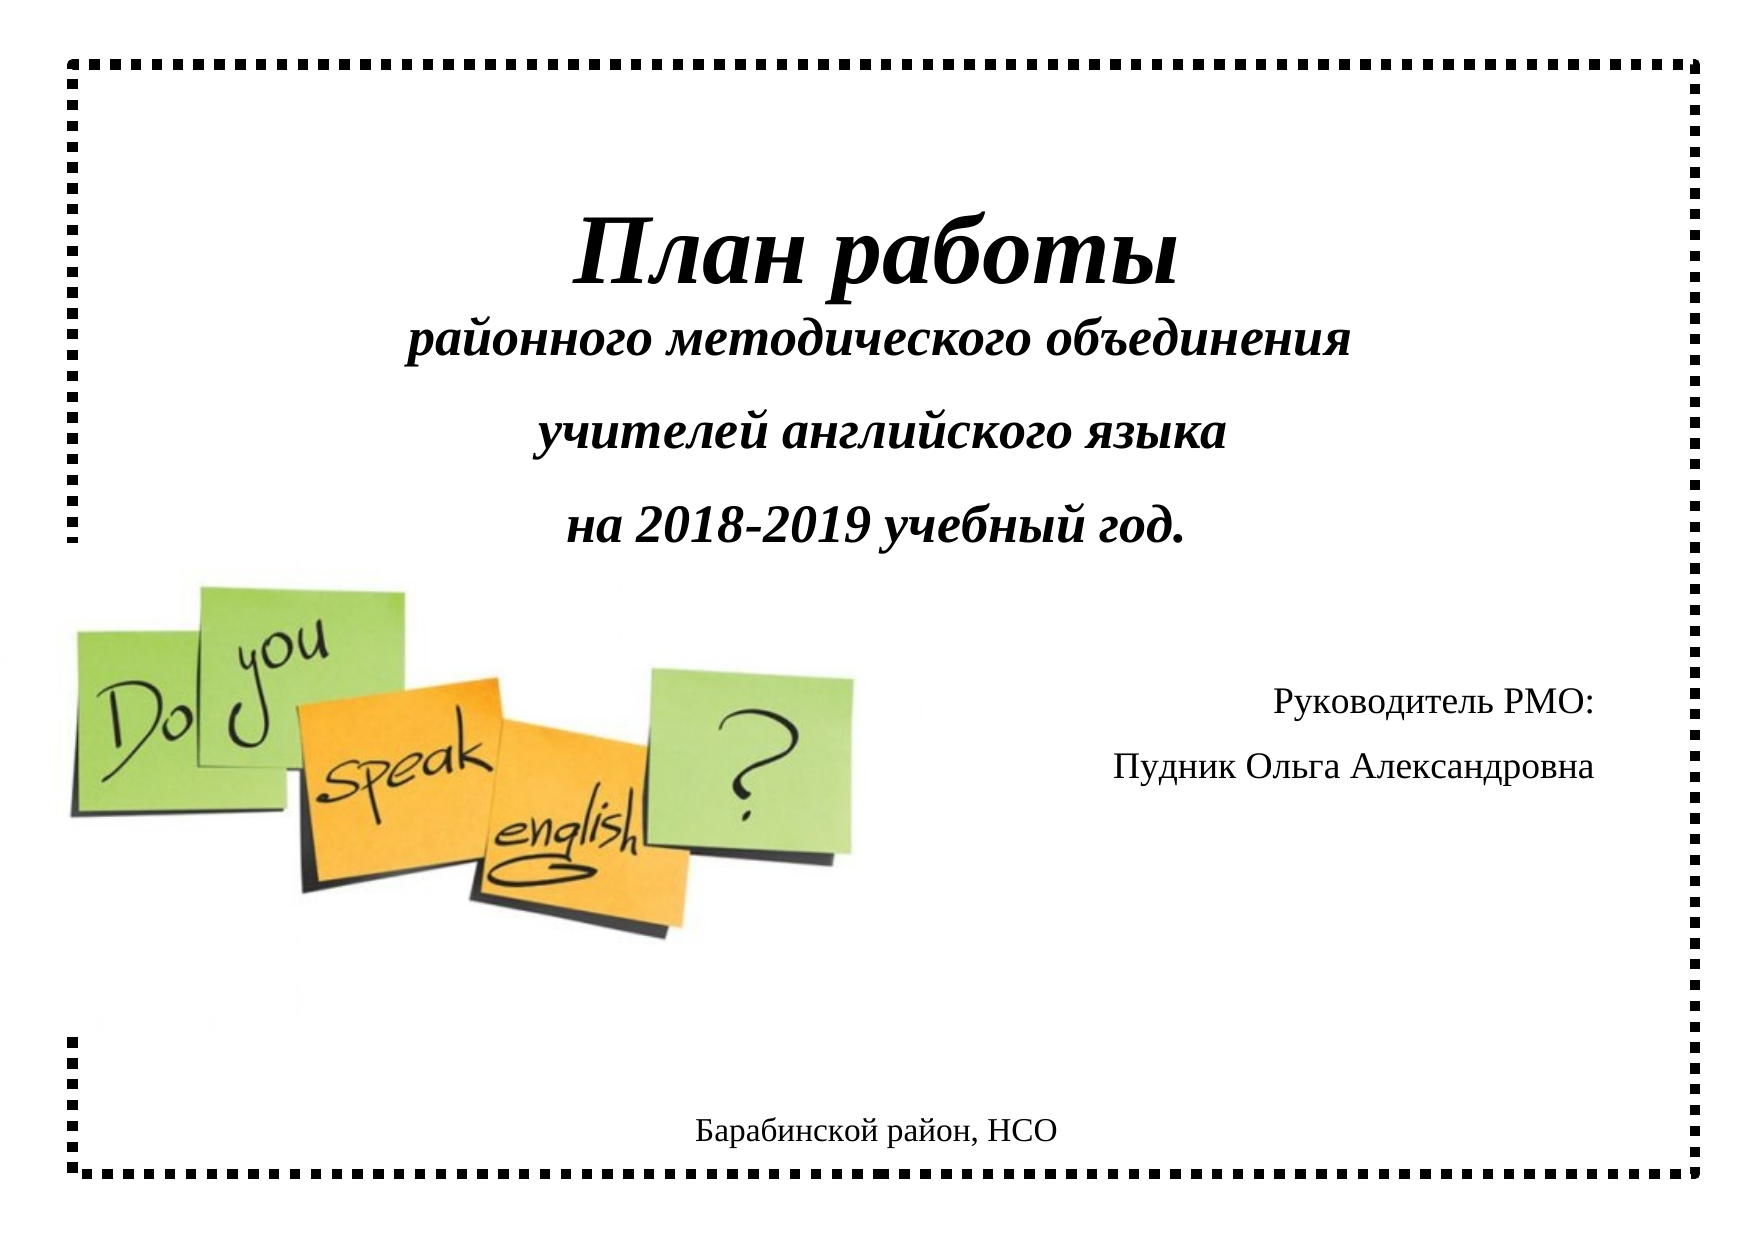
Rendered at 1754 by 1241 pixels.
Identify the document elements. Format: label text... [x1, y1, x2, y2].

text Барабинской район, НСО [74, 1110, 1679, 1148]
picture [0, 543, 924, 1030]
text районного методического объединения [74, 305, 1679, 367]
text на 2018-2019 учебный год. [74, 492, 1679, 554]
text учителей английского языка [74, 398, 1679, 461]
text План работы [74, 190, 1679, 305]
text Руководитель РМО: [74, 679, 1595, 722]
text Пудник Ольга Александровна [74, 743, 1595, 787]
